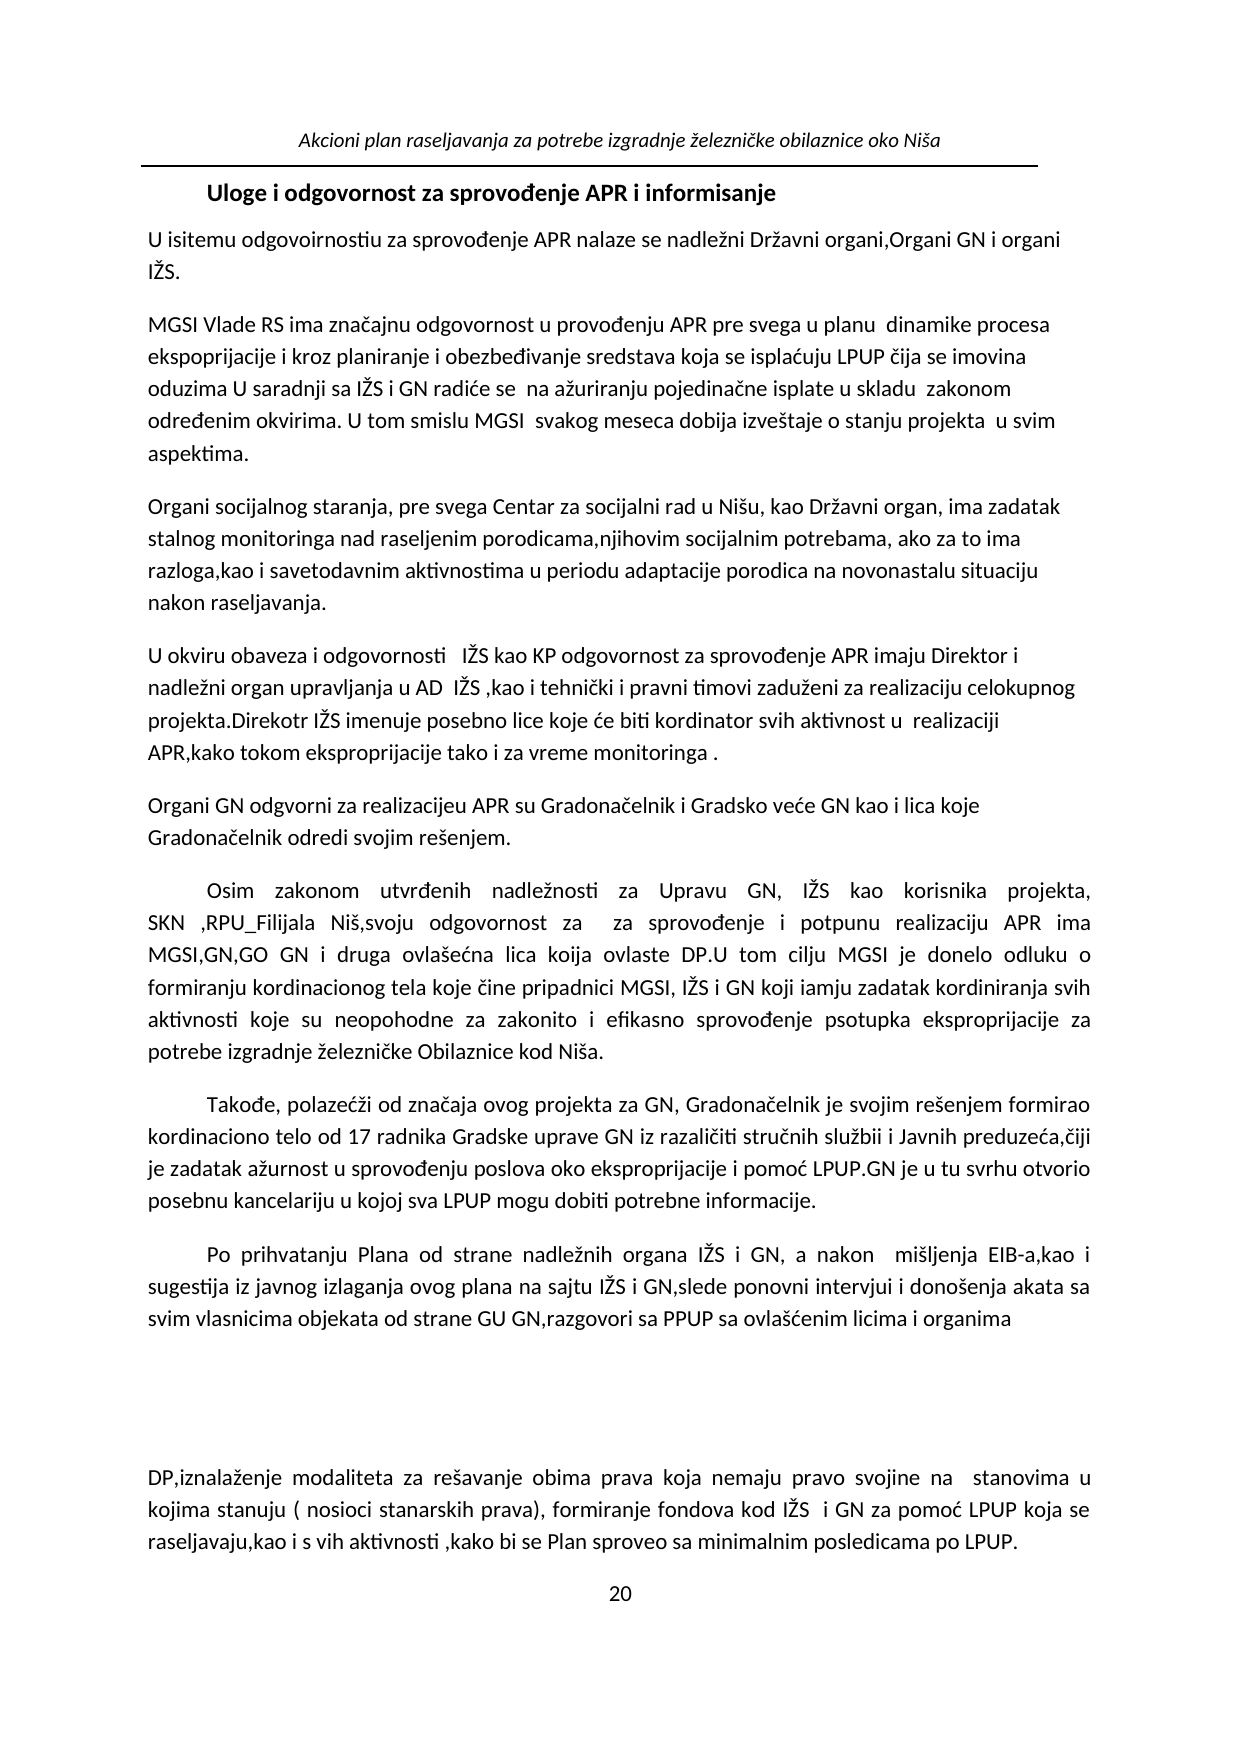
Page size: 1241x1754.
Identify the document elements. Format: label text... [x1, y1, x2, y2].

text Uloge i odgovornost za sprovođenje APR i informisanje [148, 177, 1093, 208]
text Organi GN odgvorni za realizacijeu APR su Gradonačelnik i Gradsko veće GN kao i lica koje Gradonačelnik odredi svojim rešenjem. [148, 791, 1093, 851]
text DP,iznalaženje modaliteta za rešavanje obima prava koja nemaju pravo svojine na stanovima u kojima stanuju ( nosioci stanarskih prava), formiranje fondova kod IŽS i GN za pomoć LPUP koja se raseljavaju,kao i s vih aktivnosti ,kako bi se Plan sproveo sa minimalnim posledicama po LPUP. [148, 1463, 1093, 1556]
text MGSI Vlade RS ima značajnu odgovornost u provođenju APR pre svega u planu dinamike procesa ekspoprijacije i kroz planiranje i obezbeđivanje sredstava koja se isplaćuju LPUP čija se imovina oduzima U saradnji sa IŽS i GN radiće se na ažuriranju pojedinačne isplate u skladu zakonom određenim okvirima. U tom smislu MGSI svakog meseca dobija izveštaje o stanju projekta u svim aspektima. [148, 310, 1093, 467]
text U okviru obaveza i odgovornosti IŽS kao KP odgovornost za sprovođenje APR imaju Direktor i nadležni organ upravljanja u AD IŽS ,kao i tehnički i pravni timovi zaduženi za realizaciju celokupnog projekta.Direkotr IŽS imenuje posebno lice koje će biti kordinator svih aktivnost u realizaciji APR,kako tokom eksproprijacije tako i za vreme monitoringa . [148, 641, 1093, 766]
text Takođe, polazećži od značaja ovog projekta za GN, Gradonačelnik je svojim rešenjem formirao kordinaciono telo od 17 radnika Gradske uprave GN iz razaličiti stručnih službii i Javnih preduzeća,čiji je zadatak ažurnost u sprovođenju poslova oko eksproprijacije i pomoć LPUP.GN je u tu svrhu otvorio posebnu kancelariju u kojoj sva LPUP mogu dobiti potrebne informacije. [148, 1090, 1093, 1215]
text Osim zakonom utvrđenih nadležnosti za Upravu GN, IŽS kao korisnika projekta, SKN ,RPU_Filijala Niš,svoju odgovornost za za sprovođenje i potpunu realizaciju APR ima MGSI,GN,GO GN i druga ovlašećna lica koija ovlaste DP.U tom cilju MGSI je donelo odluku o formiranju kordinacionog tela koje čine pripadnici MGSI, IŽS i GN koji iamju zadatak kordiniranja svih aktivnosti koje su neopohodne za zakonito i efikasno sprovođenje psotupka eksproprijacije za potrebe izgradnje železničke Obilaznice kod Niša. [148, 876, 1093, 1065]
text Organi socijalnog staranja, pre svega Centar za socijalni rad u Nišu, kao Državni organ, ima zadatak stalnog monitoringa nad raseljenim porodicama,njihovim socijalnim potrebama, ako za to ima razloga,kao i savetodavnim aktivnostima u periodu adaptacije porodica na novonastalu situaciju nakon raseljavanja. [148, 492, 1093, 616]
text U isitemu odgovoirnostiu za sprovođenje APR nalaze se nadležni Državni organi,Organi GN i organi IŽS. [148, 225, 1093, 285]
text Po prihvatanju Plana od strane nadležnih organa IŽS i GN, a nakon mišljenja EIB-a,kao i sugestija iz javnog izlaganja ovog plana na sajtu IŽS i GN,slede ponovni intervjui i donošenja akata sa svim vlasnicima objekata od strane GU GN,razgovori sa PPUP sa ovlašćenim licima i organima [148, 1240, 1093, 1332]
